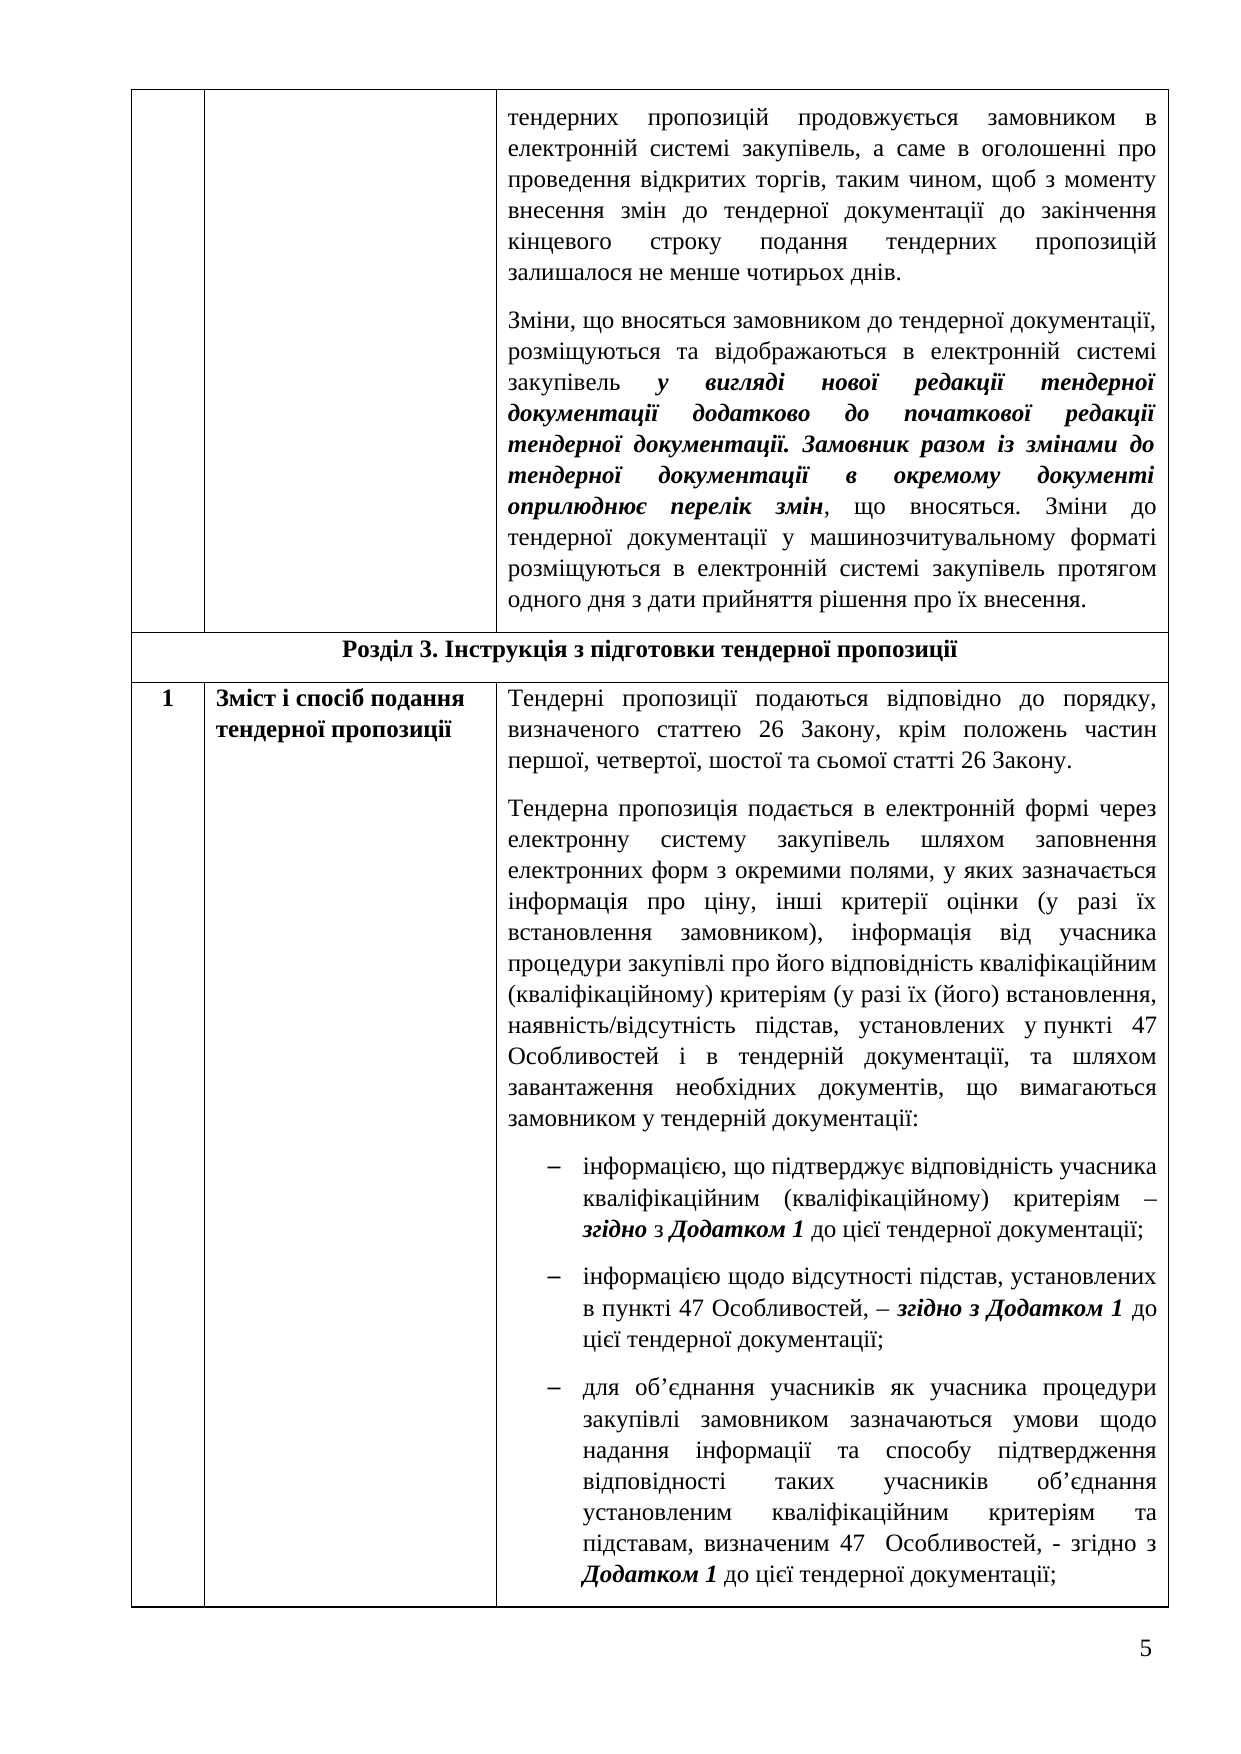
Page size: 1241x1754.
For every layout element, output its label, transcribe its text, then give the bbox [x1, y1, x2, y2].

table_cell Розділ 3. Інструкція з підготовки тендерної пропозиції [132, 633, 1168, 682]
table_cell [205, 90, 496, 632]
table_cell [497, 90, 1168, 632]
table_cell 2 [132, 90, 204, 632]
table_cell 1 [132, 683, 204, 1606]
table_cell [497, 683, 1168, 1606]
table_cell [205, 683, 496, 1606]
